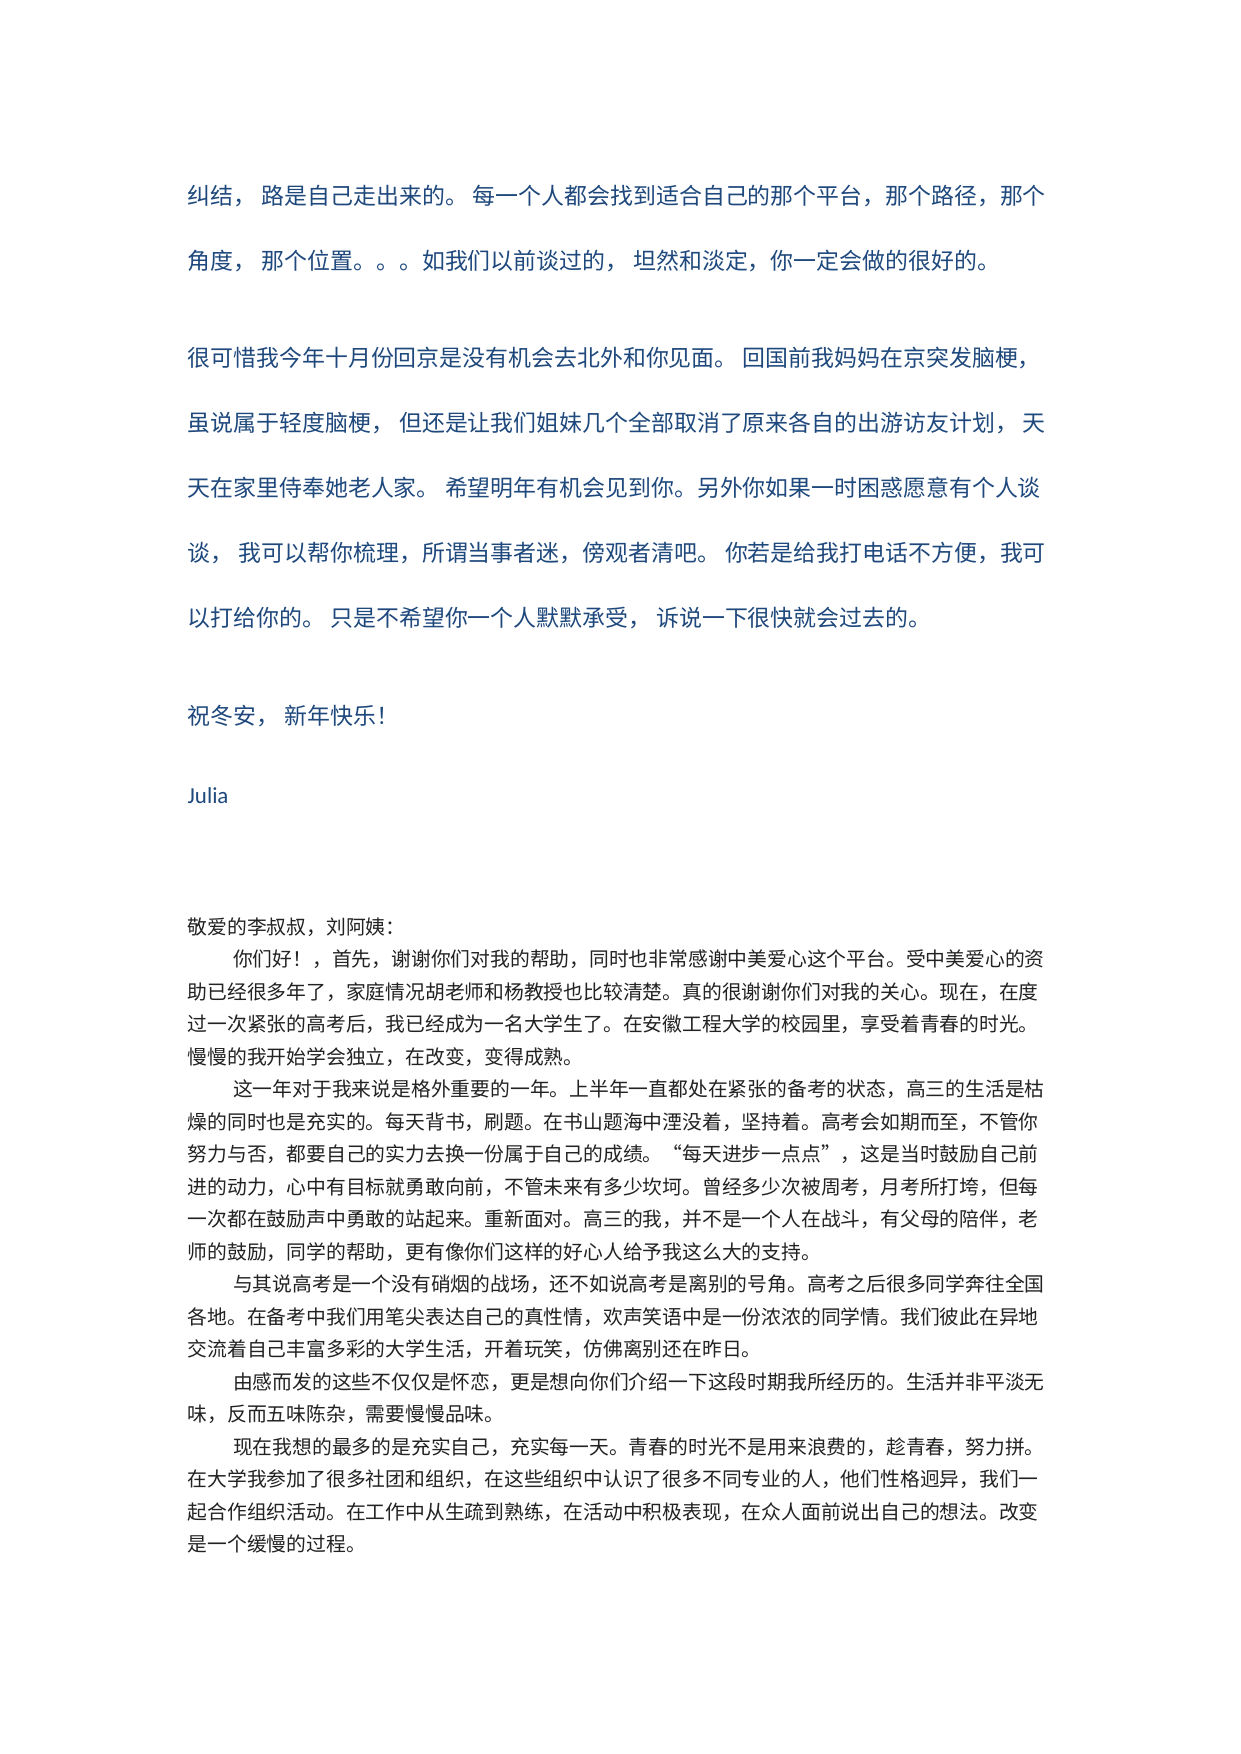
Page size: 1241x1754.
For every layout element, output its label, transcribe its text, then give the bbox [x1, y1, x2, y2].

text 你们好！，首先，谢谢你们对我的帮助，同时也非常感谢中美爱心这个平台。受中美爱心的资助已经很多年了，家庭情况胡老师和杨教授也比较清楚。真的很谢谢你们对我的关心。现在，在度过一次紧张的高考后，我已经成为一名大学生了。在安徽工程大学的校园里，享受着青春的时光。慢慢的我开始学会独立，在改变，变得成熟。 [187, 942, 1053, 1072]
text 祝冬安， 新年快乐！ [187, 682, 1053, 747]
text 很可惜我今年十月份回京是没有机会去北外和你见面。 回国前我妈妈在京突发脑梗，虽说属于轻度脑梗， 但还是让我们姐妹几个全部取消了原来各自的出游访友计划， 天天在家里侍奉她老人家。 希望明年有机会见到你。另外你如果一时困惑愿意有个人谈谈， 我可以帮你梳理，所谓当事者迷，傍观者清吧。 你若是给我打电话不方便，我可以打给你的。 只是不希望你一个人默默承受， 诉说一下很快就会过去的。 [187, 324, 1053, 649]
text 与其说高考是一个没有硝烟的战场，还不如说高考是离别的号角。高考之后很多同学奔往全国各地。在备考中我们用笔尖表达自己的真性情，欢声笑语中是一份浓浓的同学情。我们彼此在异地交流着自己丰富多彩的大学生活，开着玩笑，仿佛离别还在昨日。 [187, 1267, 1053, 1364]
text 敬爱的李叔叔，刘阿姨： [187, 909, 1053, 942]
text 现在我想的最多的是充实自己，充实每一天。青春的时光不是用来浪费的，趁青春，努力拼。在大学我参加了很多社团和组织，在这些组织中认识了很多不同专业的人，他们性格迥异，我们一起合作组织活动。在工作中从生疏到熟练，在活动中积极表现，在众人面前说出自己的想法。改变是一个缓慢的过程。 [187, 1429, 1053, 1559]
text 由感而发的这些不仅仅是怀恋，更是想向你们介绍一下这段时期我所经历的。生活并非平淡无味，反而五味陈杂，需要慢慢品味。 [187, 1364, 1053, 1429]
text 这一年对于我来说是格外重要的一年。上半年一直都处在紧张的备考的状态，高三的生活是枯燥的同时也是充实的。每天背书，刷题。在书山题海中湮没着，坚持着。高考会如期而至，不管你努力与否，都要自己的实力去换一份属于自己的成绩。“每天进步一点点”，这是当时鼓励自己前进的动力，心中有目标就勇敢向前，不管未来有多少坎坷。曾经多少次被周考，月考所打垮，但每一次都在鼓励声中勇敢的站起来。重新面对。高三的我，并不是一个人在战斗，有父母的陪伴，老师的鼓励，同学的帮助，更有像你们这样的好心人给予我这么大的支持。 [187, 1072, 1053, 1267]
text Julia [187, 779, 1053, 812]
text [187, 162, 1053, 292]
